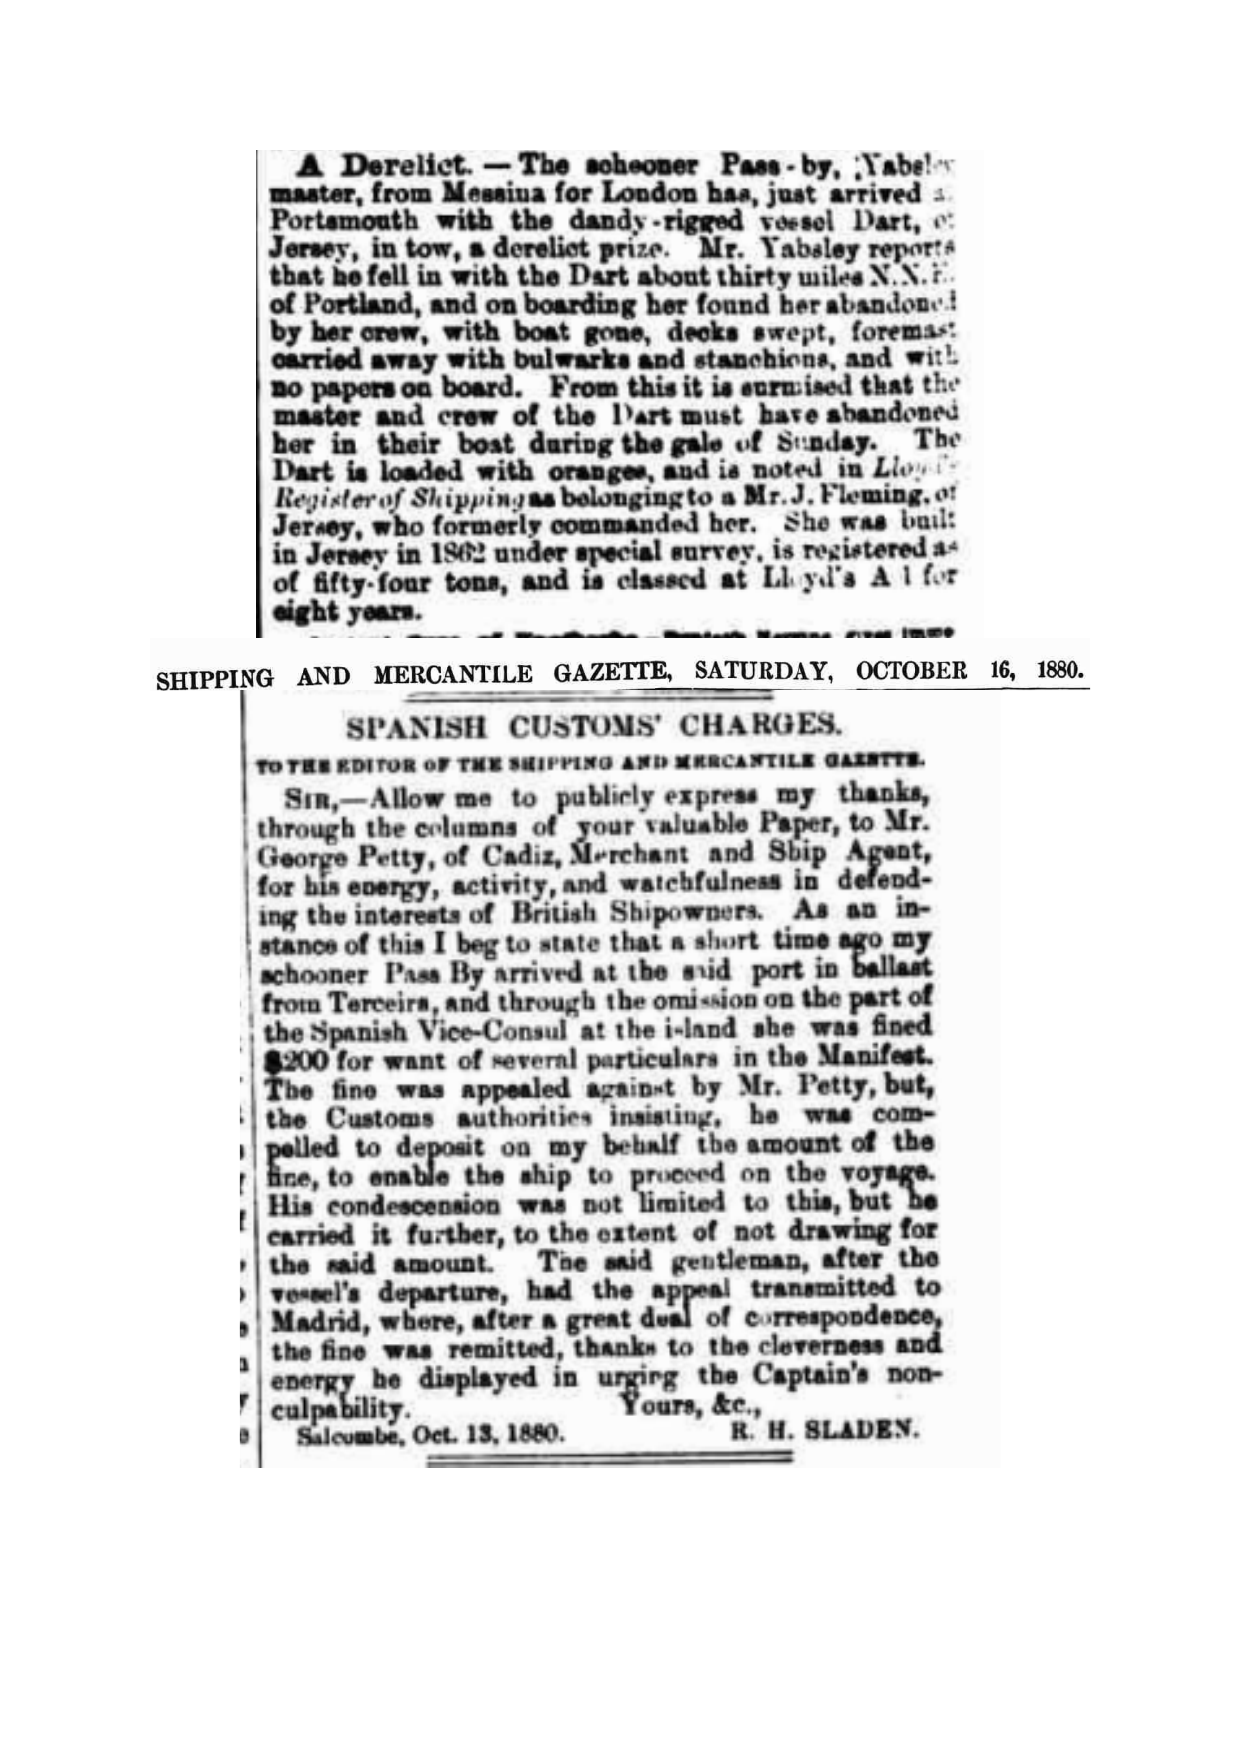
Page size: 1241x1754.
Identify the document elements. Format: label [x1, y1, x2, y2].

picture [150, 150, 1091, 1468]
